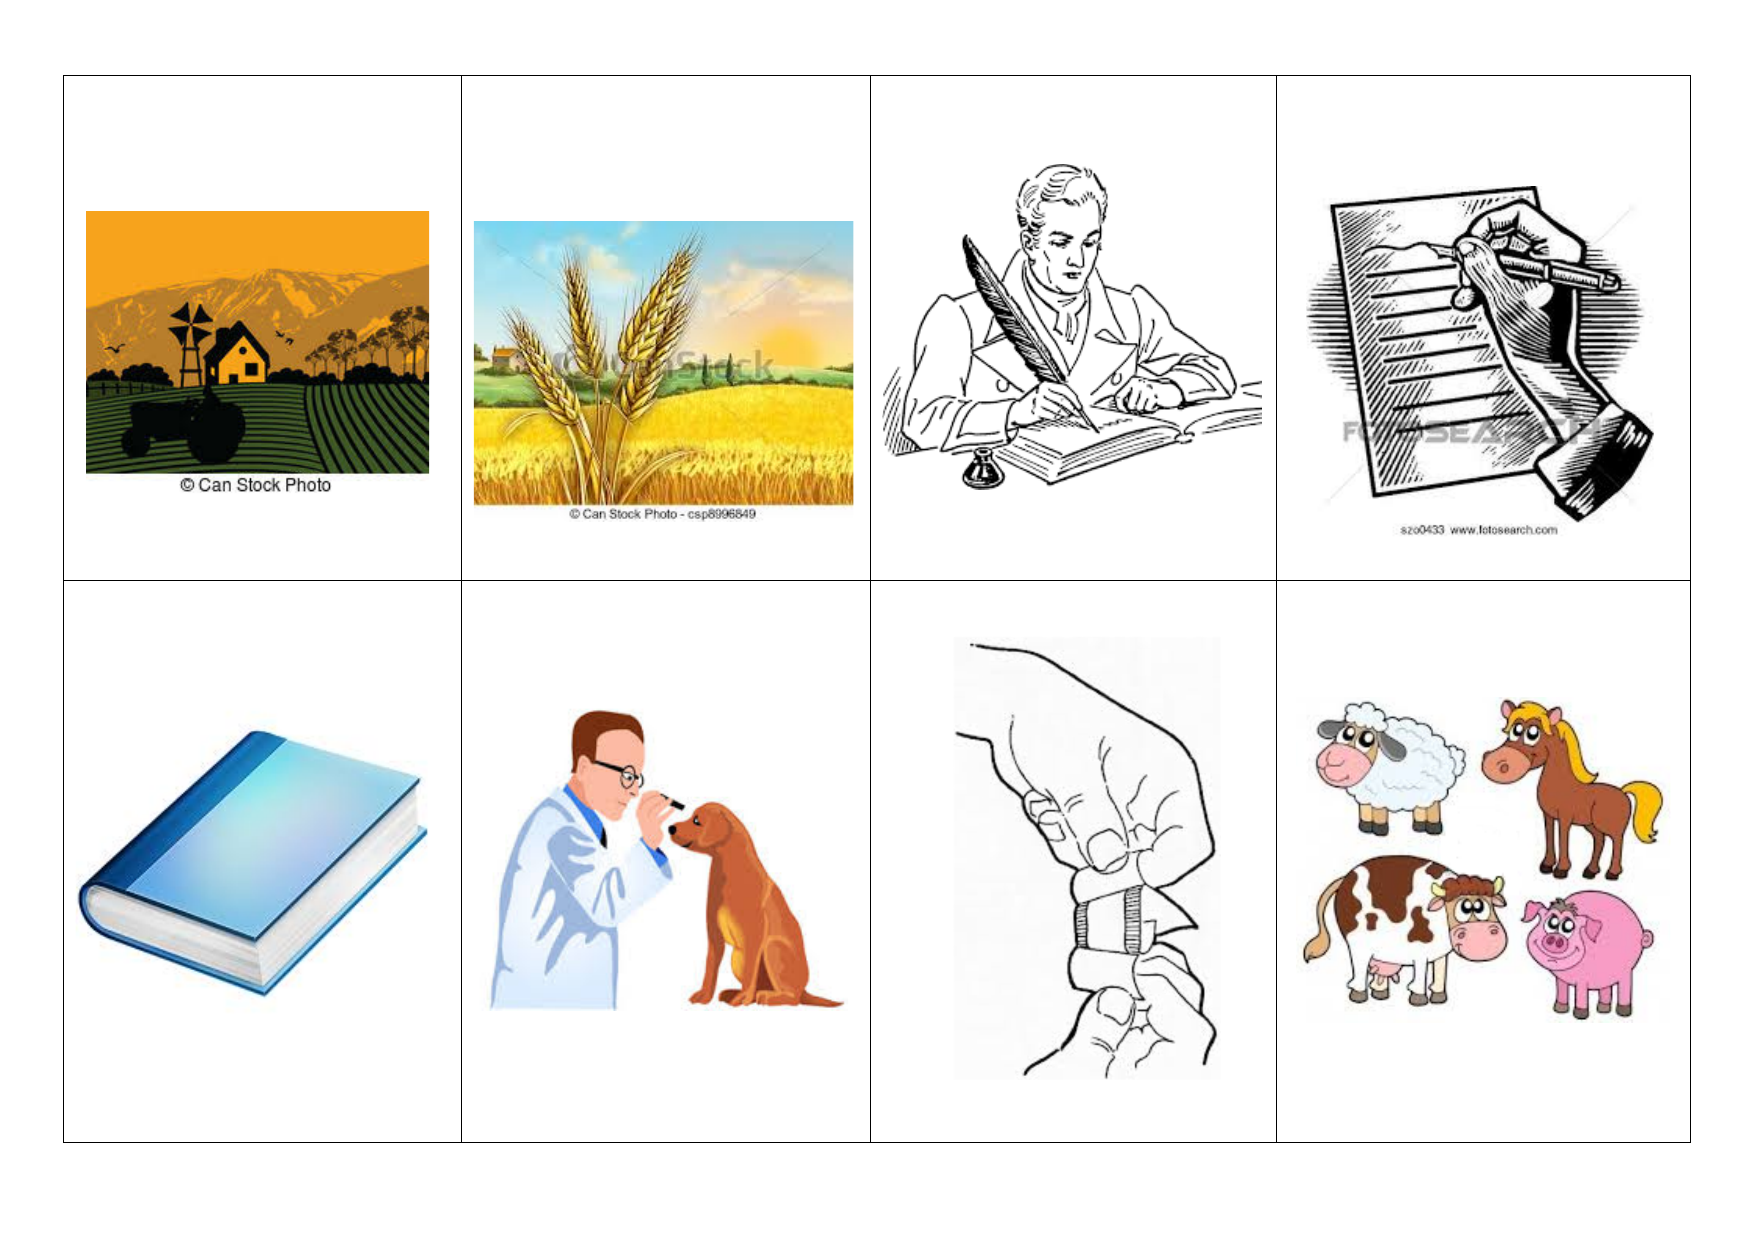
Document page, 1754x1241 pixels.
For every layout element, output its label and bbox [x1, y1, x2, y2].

table_cell [64, 76, 461, 580]
table_cell [871, 76, 1276, 580]
picture [75, 686, 429, 1039]
picture [86, 211, 430, 496]
picture [473, 221, 854, 522]
picture [1306, 186, 1654, 538]
picture [1296, 697, 1671, 1023]
picture [882, 164, 1262, 490]
table_cell [462, 581, 870, 1142]
table_cell [871, 581, 1276, 1142]
picture [954, 637, 1220, 1079]
table_cell [1277, 581, 1690, 1142]
table_cell [462, 76, 870, 580]
picture [468, 685, 849, 1011]
table_cell [1277, 76, 1690, 580]
table_cell [64, 581, 461, 1142]
